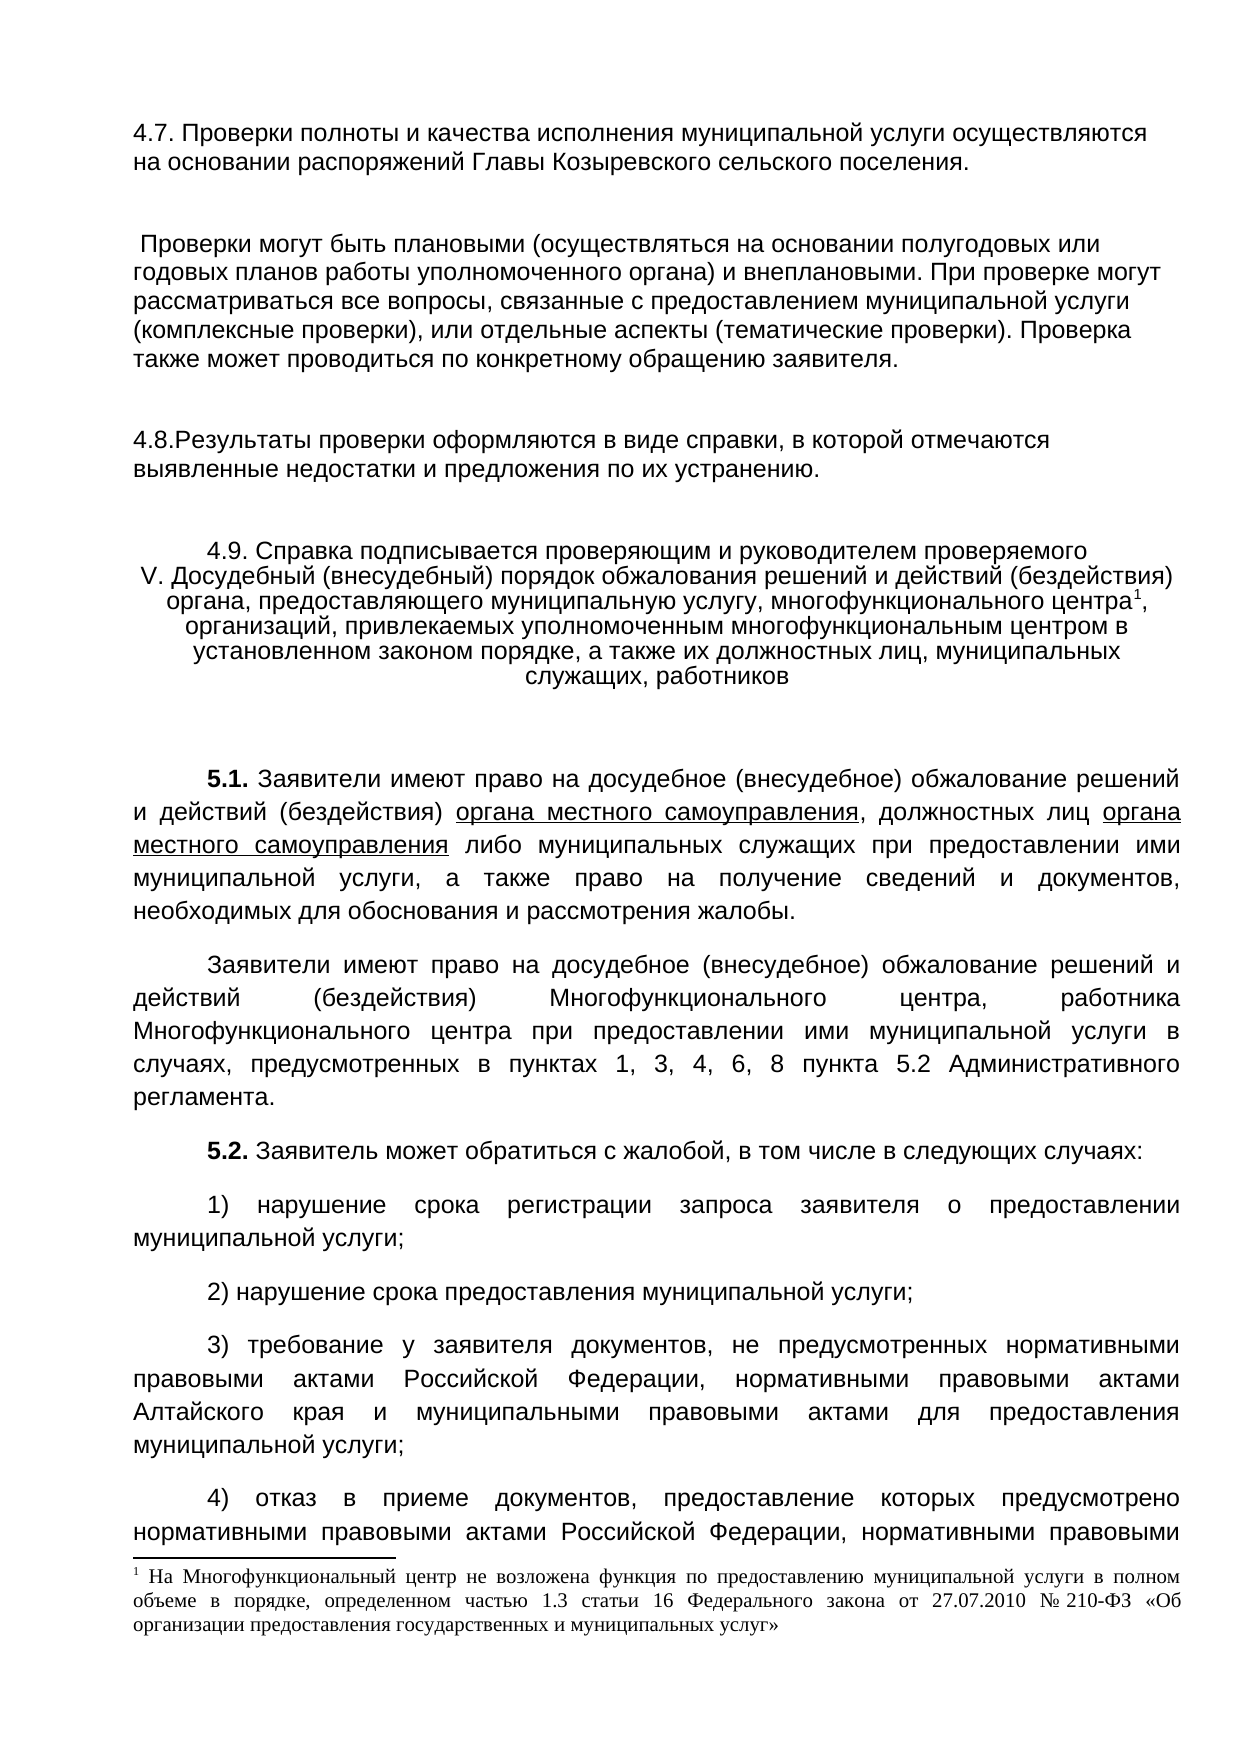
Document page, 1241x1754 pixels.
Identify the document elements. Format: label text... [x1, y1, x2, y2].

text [133, 1483, 1181, 1545]
text 1) нарушение срока регистрации запроса заявителя о предоставлении муниципальной услуги; [133, 1190, 1181, 1252]
text 2) нарушение срока предоставления муниципальной услуги; [133, 1277, 1181, 1305]
text Заявители имеют право на досудебное (внесудебное) обжалование решений и действий (бездействия) Многофункционального центра, работника Многофункционального центра при предоставлении ими муниципальной услуги в случаях, предусмотренных в пунктах 1, 3, 4, 6, 8 пункта 5.2 Административного регламента. [133, 950, 1181, 1111]
text 4.9. Справка подписывается проверяющим и руководителем проверяемого [133, 536, 1181, 564]
text 5.2. Заявитель может обратиться с жалобой, в том числе в следующих случаях: [133, 1136, 1181, 1165]
text V. Досудебный (внесудебный) порядок обжалования решений и действий (бездействия) органа, предоставляющего муниципальную услугу, многофункционального центра, организаций, привлекаемых уполномоченным многофункциональным центром в установленном законом порядке, а также их должностных лиц, муниципальных служащих, работников [133, 564, 1181, 689]
text 4.7. Проверки полноты и качества исполнения муниципальной услуги осуществляются на основании распоряжений Главы Козыревского сельского поселения. [133, 118, 1181, 176]
text 4.8.Результаты проверки оформляются в виде справки, в которой отмечаются выявленные недостатки и предложения по их устранению. [133, 425, 1181, 483]
text 5.1. Заявители имеют право на досудебное (внесудебное) обжалование решений и действий (бездействия) органа местного самоуправления, должностных лиц органа местного самоуправления либо муниципальных служащих при предоставлении ими муниципальной услуги, а также право на получение сведений и документов, необходимых для обоснования и рассмотрения жалобы. [133, 764, 1181, 925]
text 3) требование у заявителя документов, не предусмотренных нормативными правовыми актами Российской Федерации, нормативными правовыми актами Алтайского края и муниципальными правовыми актами для предоставления муниципальной услуги; [133, 1331, 1181, 1458]
text Проверки могут быть плановыми (осуществляться на основании полугодовых или годовых планов работы уполномоченного органа) и внеплановыми. При проверке могут рассматриваться все вопросы, связанные с предоставлением муниципальной услуги (комплексные проверки), или отдельные аспекты (тематические проверки). Проверка также может проводиться по конкретному обращению заявителя. [133, 228, 1181, 372]
